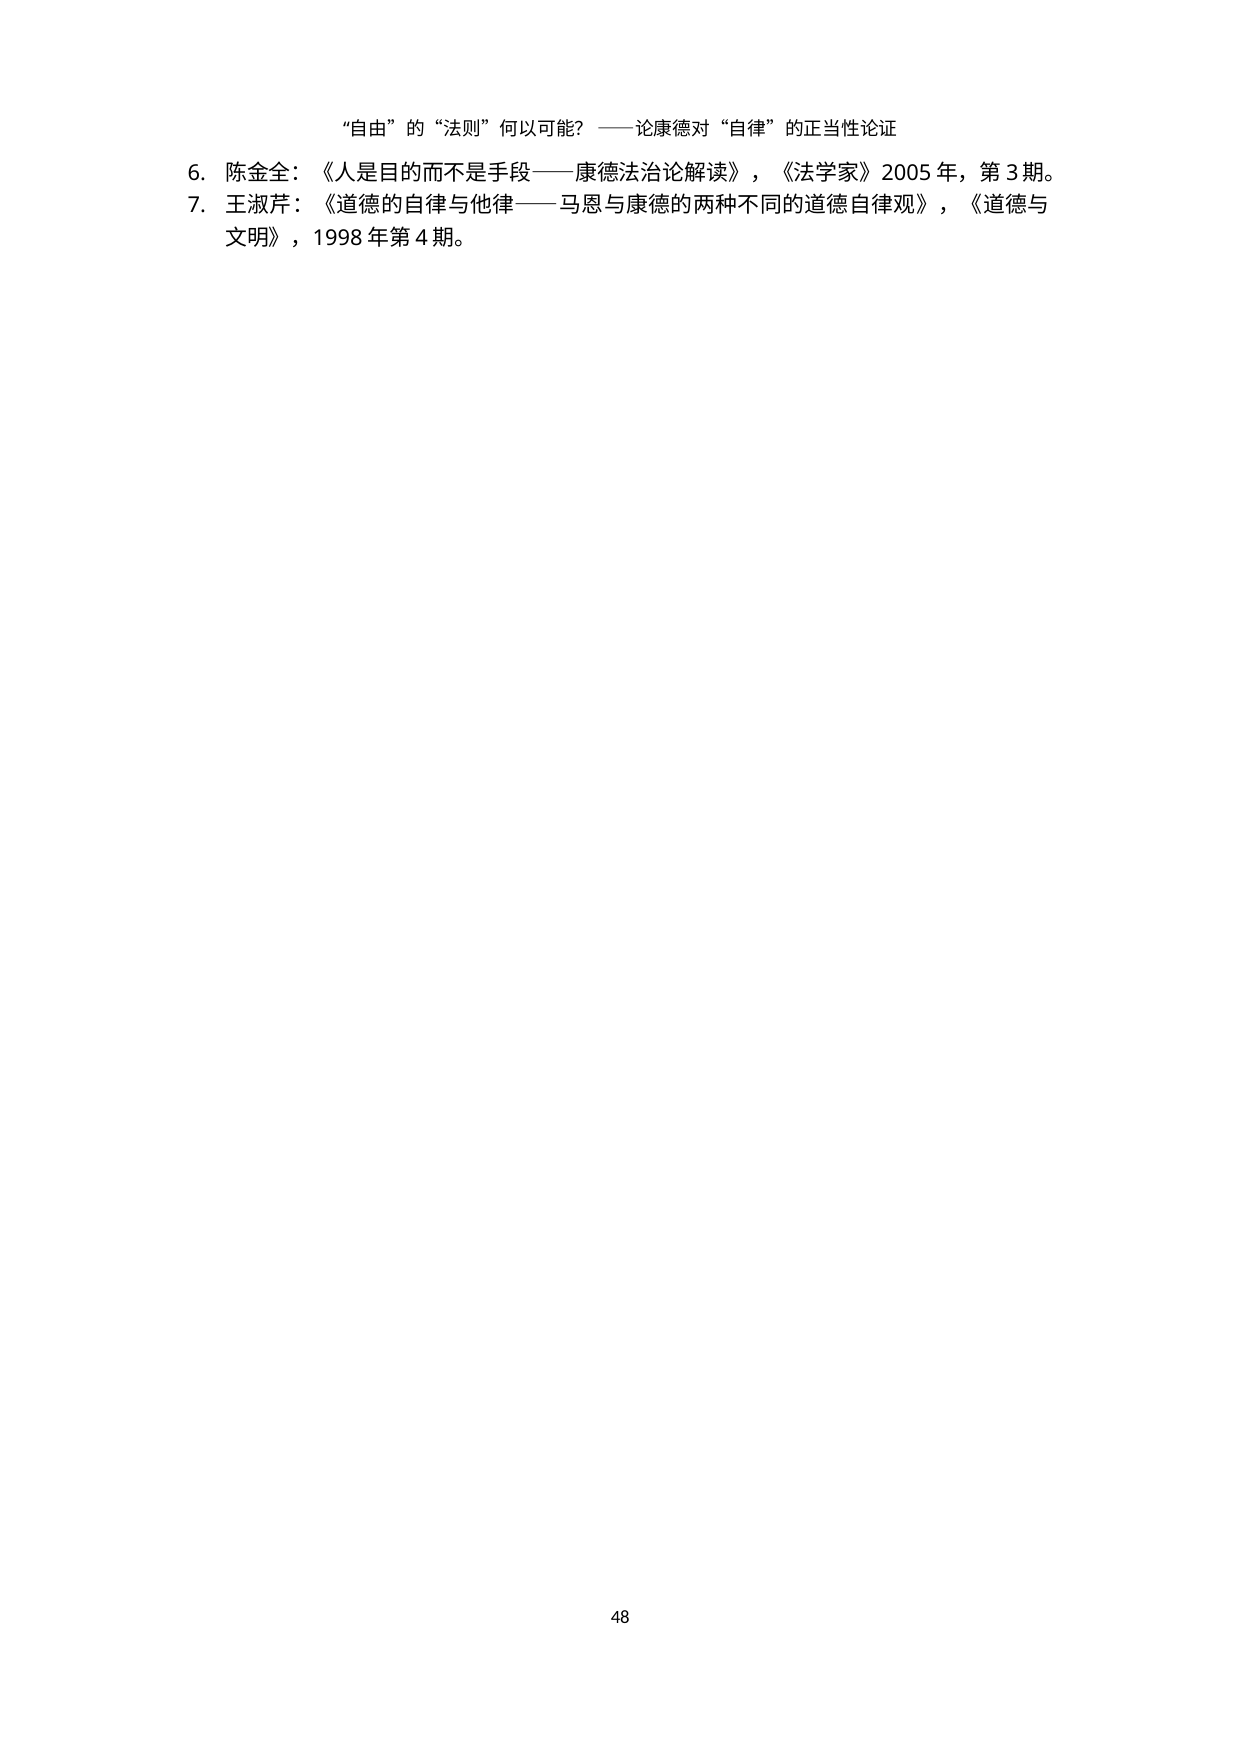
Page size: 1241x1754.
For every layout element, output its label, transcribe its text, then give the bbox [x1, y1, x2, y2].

list 王淑芹：《道德的自律与他律——马恩与康德的两种不同的道德自律观》，《道德与文明》，1998年第4期。 [187, 187, 1053, 252]
list 陈金全：《人是目的而不是手段——康德法治论解读》，《法学家》2005年，第3期。 [187, 154, 1053, 187]
